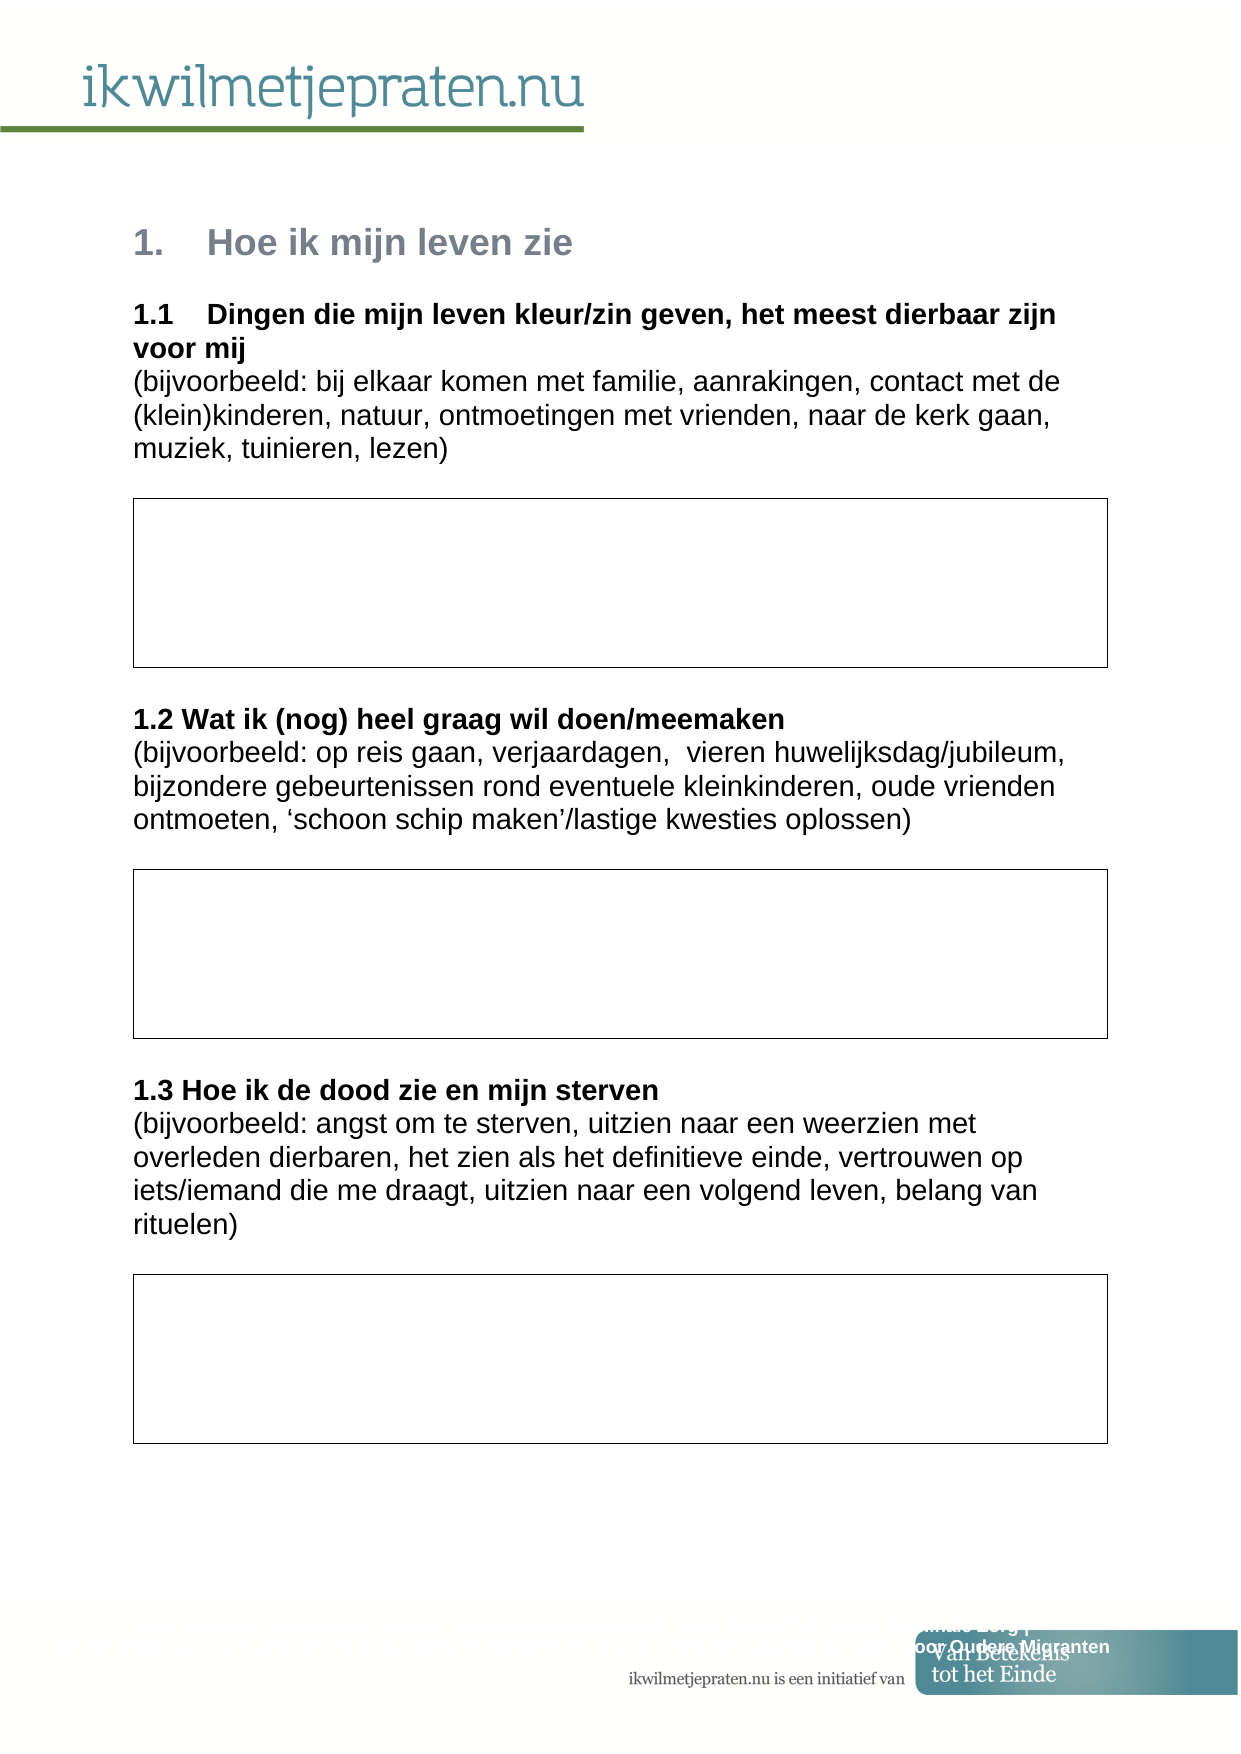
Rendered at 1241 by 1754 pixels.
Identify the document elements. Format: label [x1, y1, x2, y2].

picture [0, 1597, 1236, 1752]
picture [0, 4, 1238, 146]
